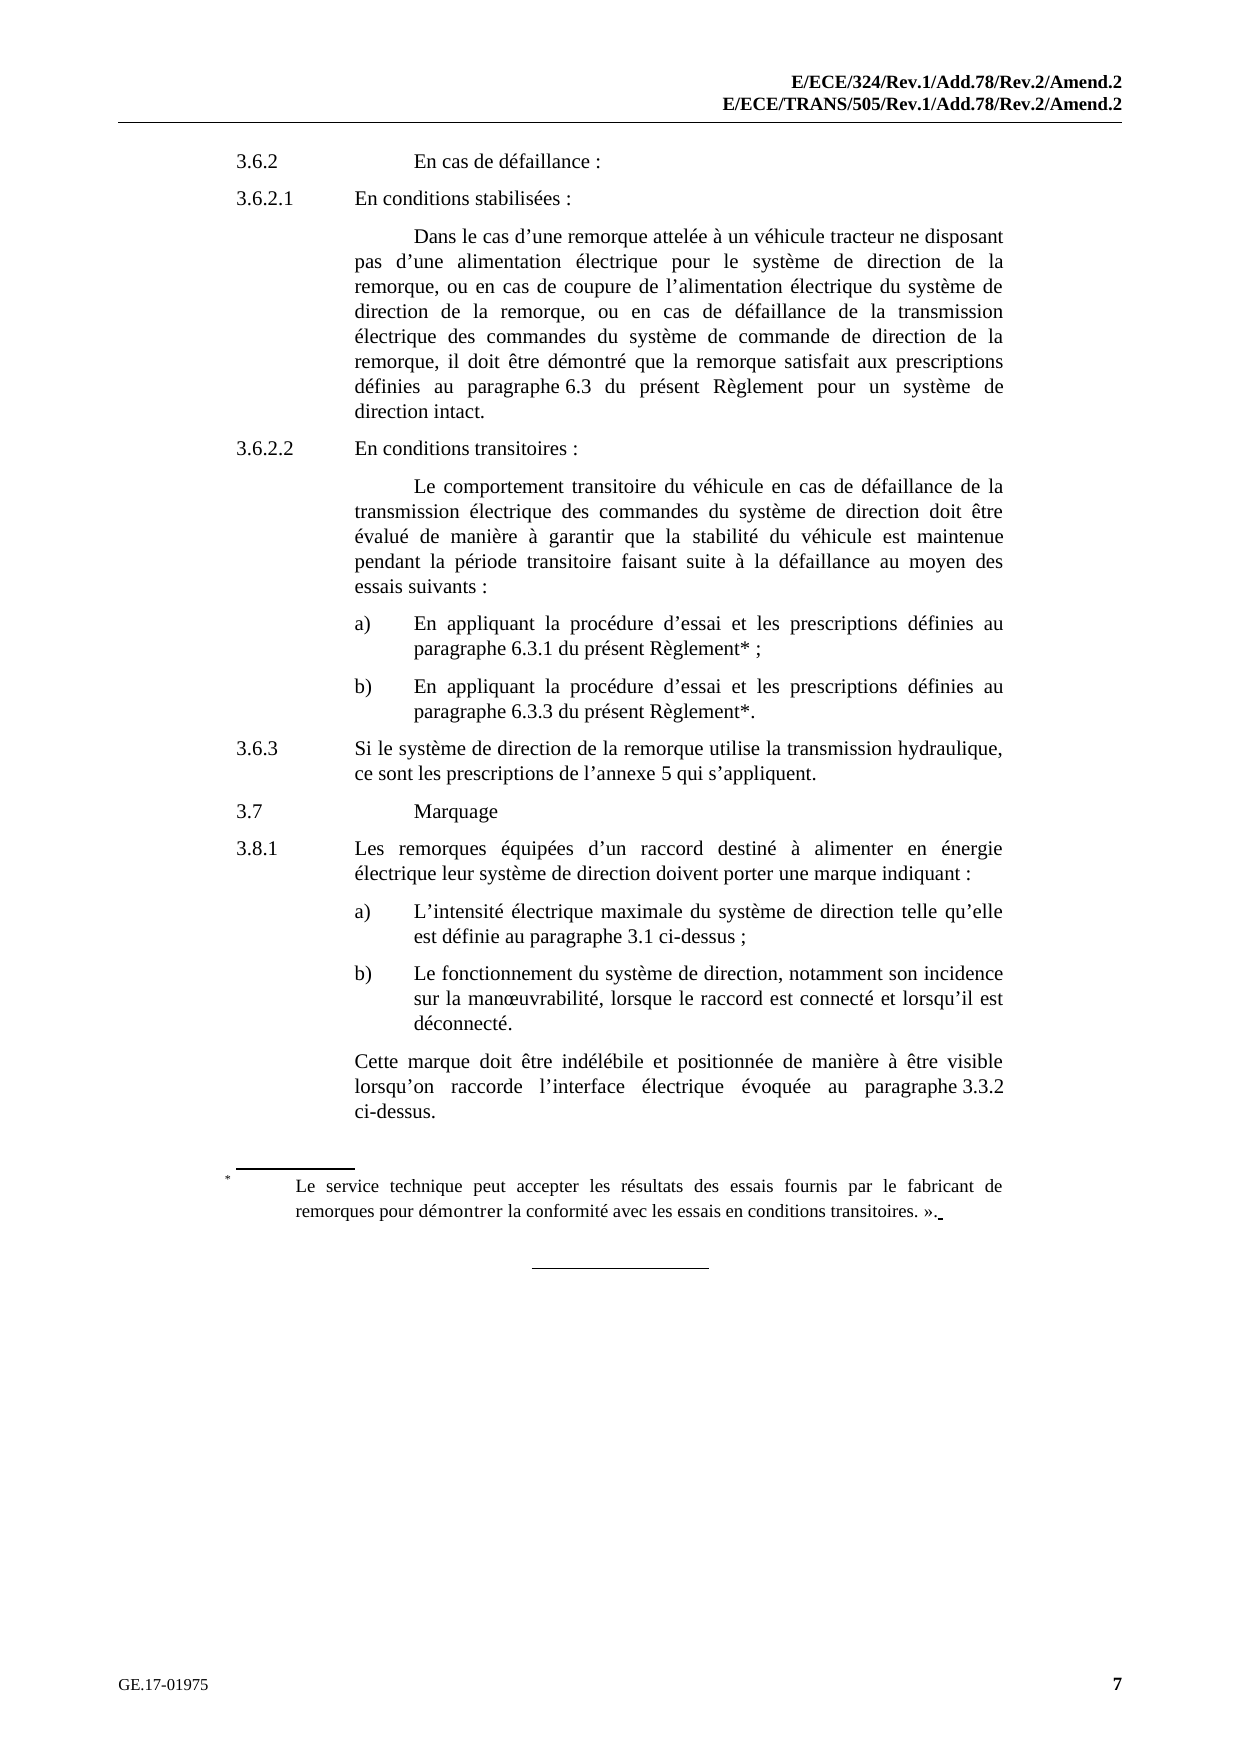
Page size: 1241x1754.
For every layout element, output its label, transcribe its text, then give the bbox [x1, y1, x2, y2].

text a) L’intensité électrique maximale du système de direction telle qu’elle est définie au paragraphe 3.1 ci-dessus ; [354, 898, 1004, 948]
text 3.8.1 Les remorques équipées d’un raccord destiné à alimenter en énergie électrique leur système de direction doivent porter une marque indiquant : [236, 835, 1004, 885]
text a) En appliquant la procédure d’essai et les prescriptions définies au paragraphe 6.3.1 du présent Règlement* ; [354, 610, 1004, 660]
text 3.6.2 En cas de défaillance : [236, 148, 1004, 173]
text Cette marque doit être indélébile et positionnée de manière à être visible lorsqu’on raccorde l’interface électrique évoquée au paragraphe 3.3.2 ci-dessus. [236, 1048, 1004, 1123]
text 3.7 Marquage [236, 798, 1004, 823]
text b) Le fonctionnement du système de direction, notamment son incidence sur la manœuvrabilité, lorsque le raccord est connecté et lorsqu’il est déconnecté. [354, 960, 1004, 1035]
text 3.6.2.1 En conditions stabilisées : [236, 185, 1004, 210]
text Dans le cas d’une remorque attelée à un véhicule tracteur ne disposant pas d’une alimentation électrique pour le système de direction de la remorque, ou en cas de coupure de l’alimentation électrique du système de direction de la remorque, ou en cas de défaillance de la transmission électrique des commandes du système de commande de direction de la remorque, il doit être démontré que la remorque satisfait aux prescriptions définies au paragraphe 6.3 du présent Règlement pour un système de direction intact. [236, 223, 1004, 423]
text 3.6.3 Si le système de direction de la remorque utilise la transmission hydraulique, ce sont les prescriptions de l’annexe 5 qui s’appliquent. [236, 735, 1004, 785]
text Le comportement transitoire du véhicule en cas de défaillance de la transmission électrique des commandes du système de direction doit être évalué de manière à garantir que la stabilité du véhicule est maintenue pendant la période transitoire faisant suite à la défaillance au moyen des essais suivants : [236, 473, 1004, 598]
text 3.6.2.2 En conditions transitoires : [236, 435, 1004, 460]
text b) En appliquant la procédure d’essai et les prescriptions définies au paragraphe 6.3.3 du présent Règlement*. [354, 673, 1004, 723]
text * Le service technique peut accepter les résultats des essais fournis par le fabricant de remorques pour démontrer la conformité avec les essais en conditions transitoires. ». [177, 1172, 1004, 1222]
